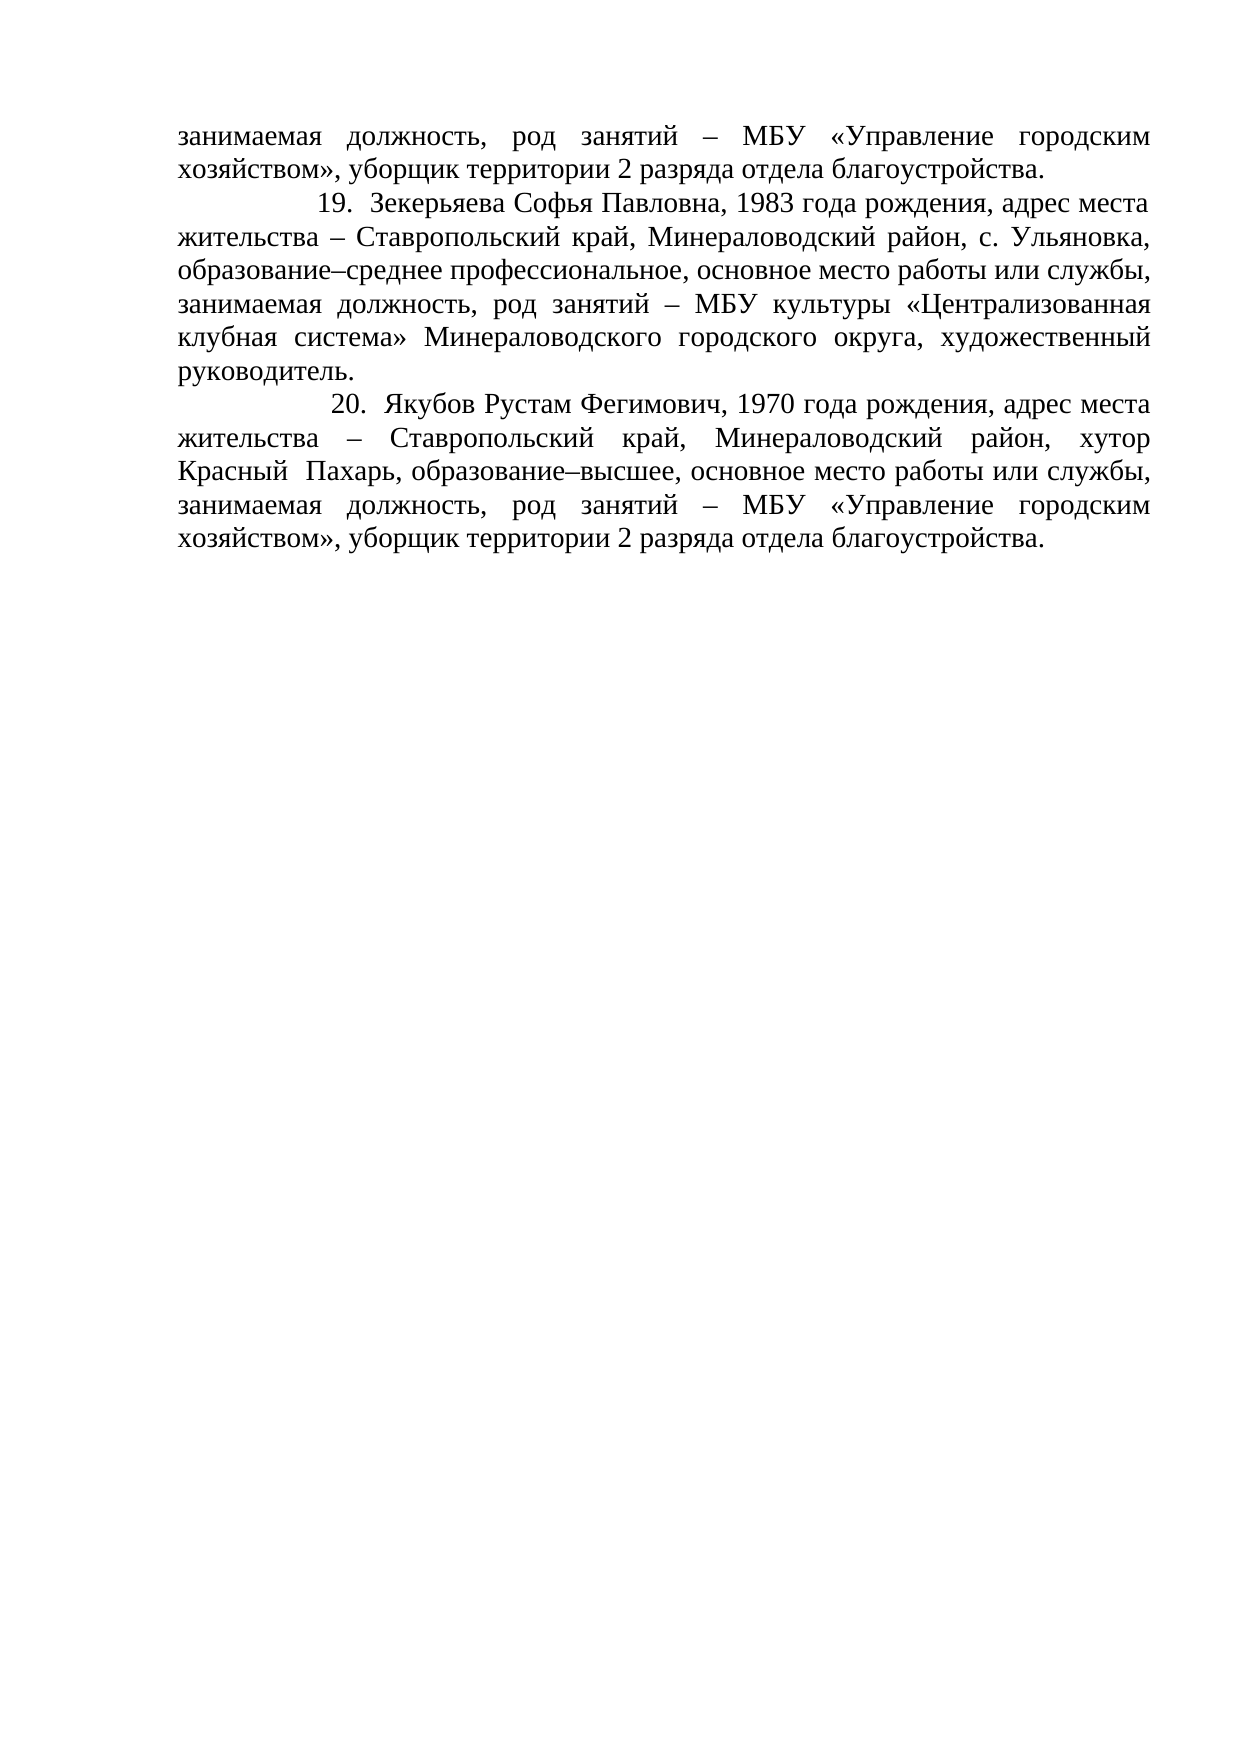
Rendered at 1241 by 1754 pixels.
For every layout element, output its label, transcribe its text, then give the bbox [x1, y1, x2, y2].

text 20. Якубов Рустам Фегимович, 1970 года рождения, адрес места жительства – Ставропольский край, Минераловодский район, хутор Красный Пахарь, образование–высшее, основное место работы или службы, занимаемая должность, род занятий – МБУ «Управление городским хозяйством», уборщик территории 2 разряда отдела благоустройства. [177, 386, 1152, 554]
text 19. Зекерьяева Софья Павловна, 1983 года рождения, адрес места жительства – Ставропольский край, Минераловодский район, с. Ульяновка, образование–среднее профессиональное, основное место работы или службы, занимаемая должность, род занятий – МБУ культуры «Централизованная клубная система» Минераловодского городского округа, художественный руководитель. [177, 185, 1152, 386]
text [177, 118, 1152, 185]
